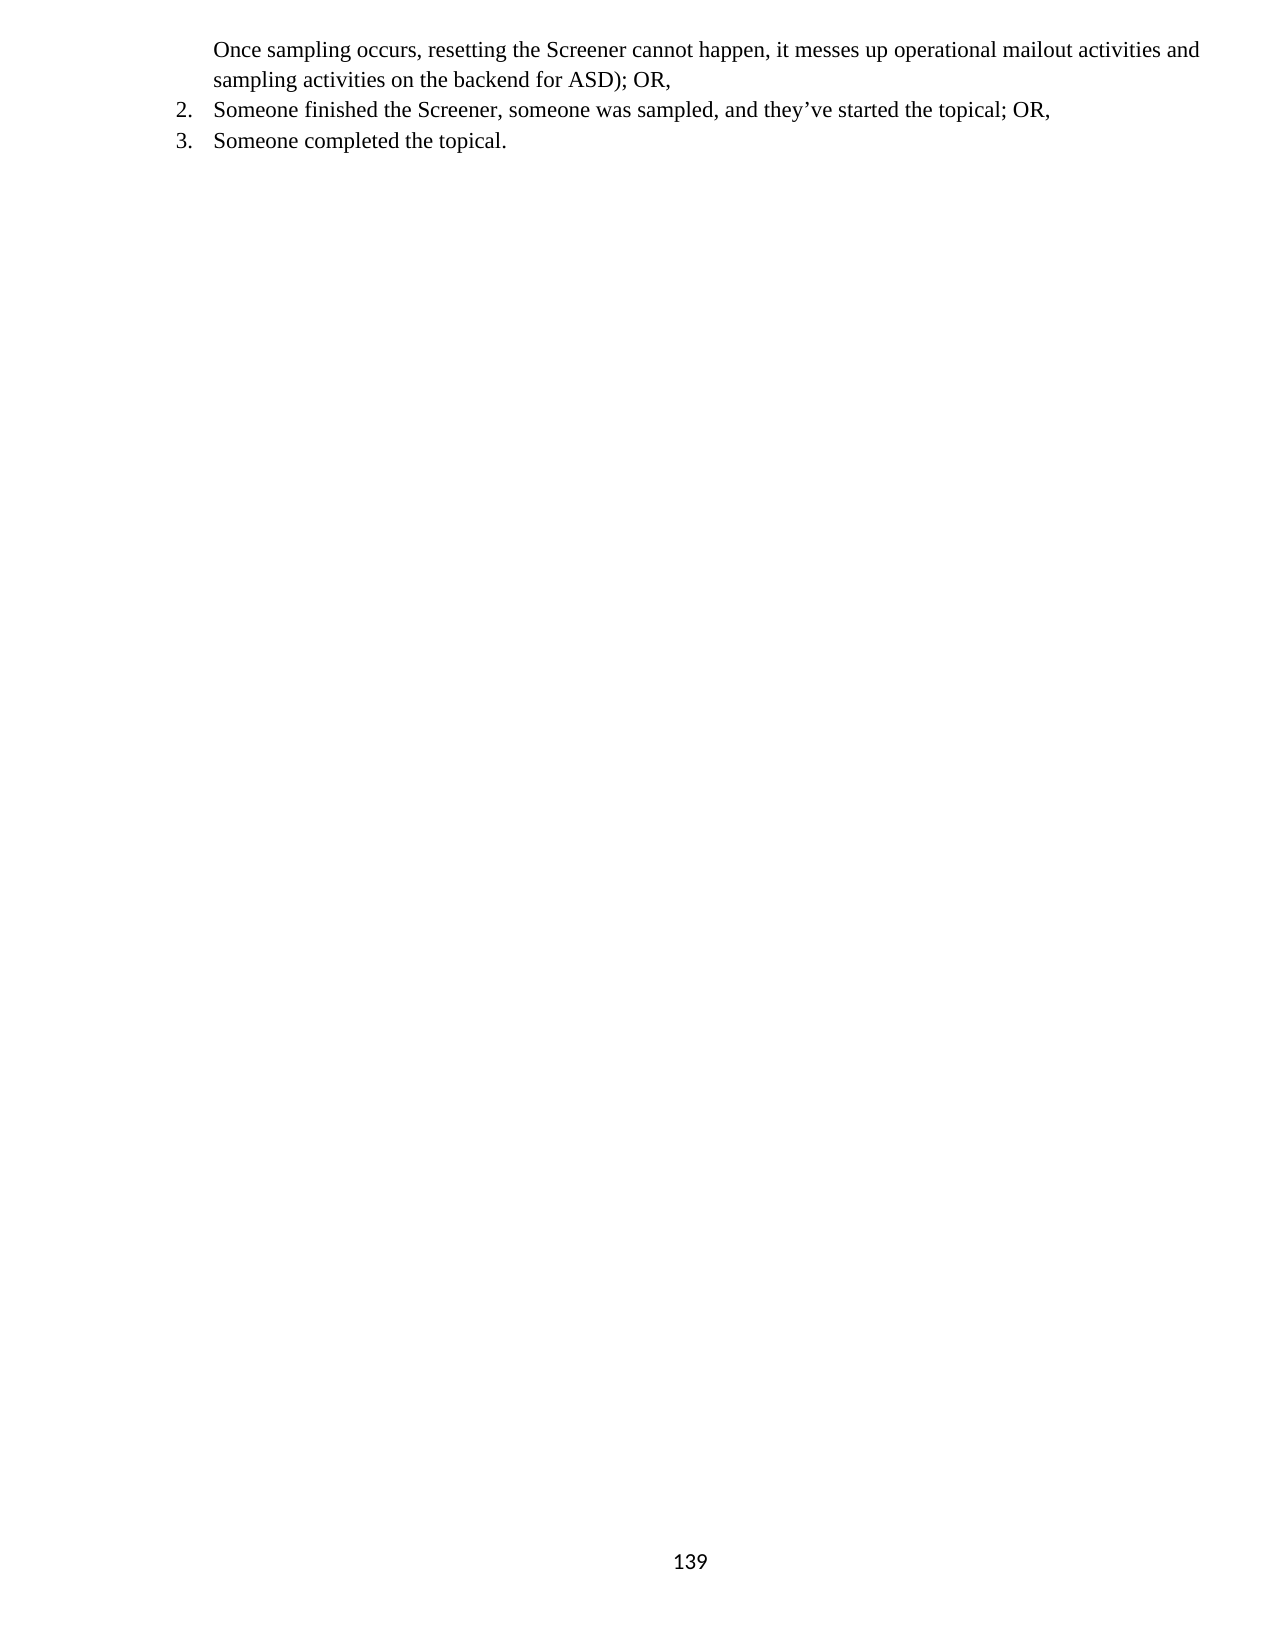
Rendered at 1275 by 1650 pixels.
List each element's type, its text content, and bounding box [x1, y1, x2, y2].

list Someone finished the Screener, someone was sampled, and they’ve started the topical; OR, [176, 96, 1242, 123]
list Someone completed the topical. [176, 127, 1242, 153]
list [176, 36, 1242, 93]
